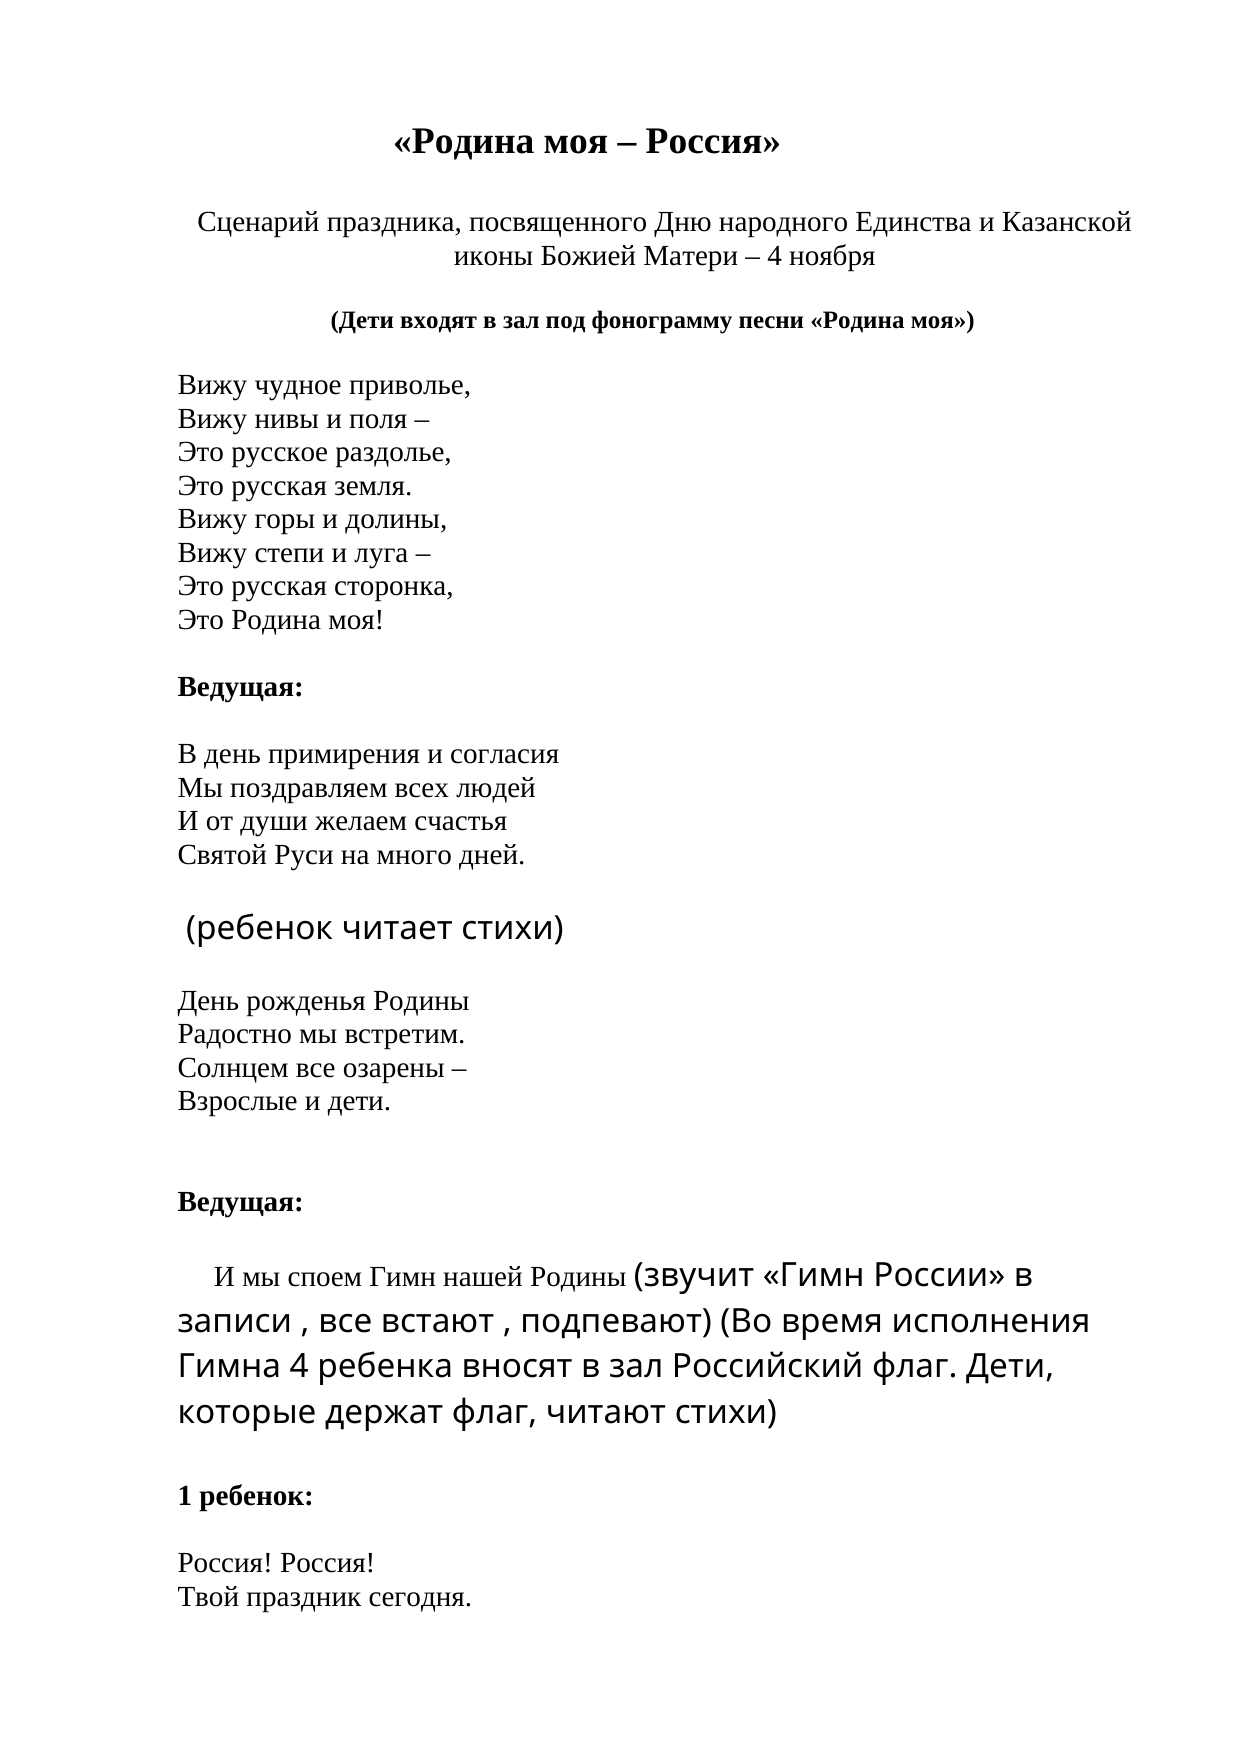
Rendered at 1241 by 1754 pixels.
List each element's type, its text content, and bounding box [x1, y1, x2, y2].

text «Родина моя – Россия» [177, 118, 1152, 161]
text 1 ребенок: [177, 1478, 1152, 1512]
text Вижу нивы и поля – [177, 401, 1152, 434]
text Радостно мы встретим. [177, 1016, 1152, 1050]
text Это русская земля. [177, 468, 1152, 501]
text Это русская сторонка, [177, 568, 1152, 602]
text Вижу степи и луга – [177, 535, 1152, 568]
text Россия! Россия! [177, 1545, 1152, 1579]
text Вижу горы и долины, [177, 501, 1152, 535]
text Вижу чудное приволье, [177, 367, 1152, 401]
text Ведущая: [177, 669, 1152, 703]
text Это русское раздолье, [177, 434, 1152, 468]
text Это Родина моя! [177, 602, 1152, 636]
text Мы поздравляем всех людей [177, 770, 1152, 803]
text Твой праздник сегодня. [177, 1579, 1152, 1612]
text Святой Руси на много дней. [177, 837, 1152, 870]
text И мы споем Гимн нашей Родины (звучит «Гимн России» в записи , все встают , подпевают) (Во время исполнения Гимна 4 ребенка вносят в зал Российский флаг. Дети, которые держат флаг, читают стихи) [177, 1251, 1152, 1433]
text Солнцем все озарены – [177, 1050, 1152, 1083]
text Взрослые и дети. [177, 1083, 1152, 1117]
text И от души желаем счастья [177, 803, 1152, 837]
text (ребенок читает стихи) [177, 904, 1152, 949]
text Ведущая: [177, 1184, 1152, 1218]
text Сценарий праздника, посвященного Дню народного Единства и Казанской иконы Божией Матери – 4 ноября [177, 204, 1152, 271]
text В день примирения и согласия [177, 736, 1152, 770]
text День рожденья Родины [177, 983, 1152, 1016]
text (Дети входят в зал под фонограмму песни «Родина моя») [177, 305, 1152, 334]
